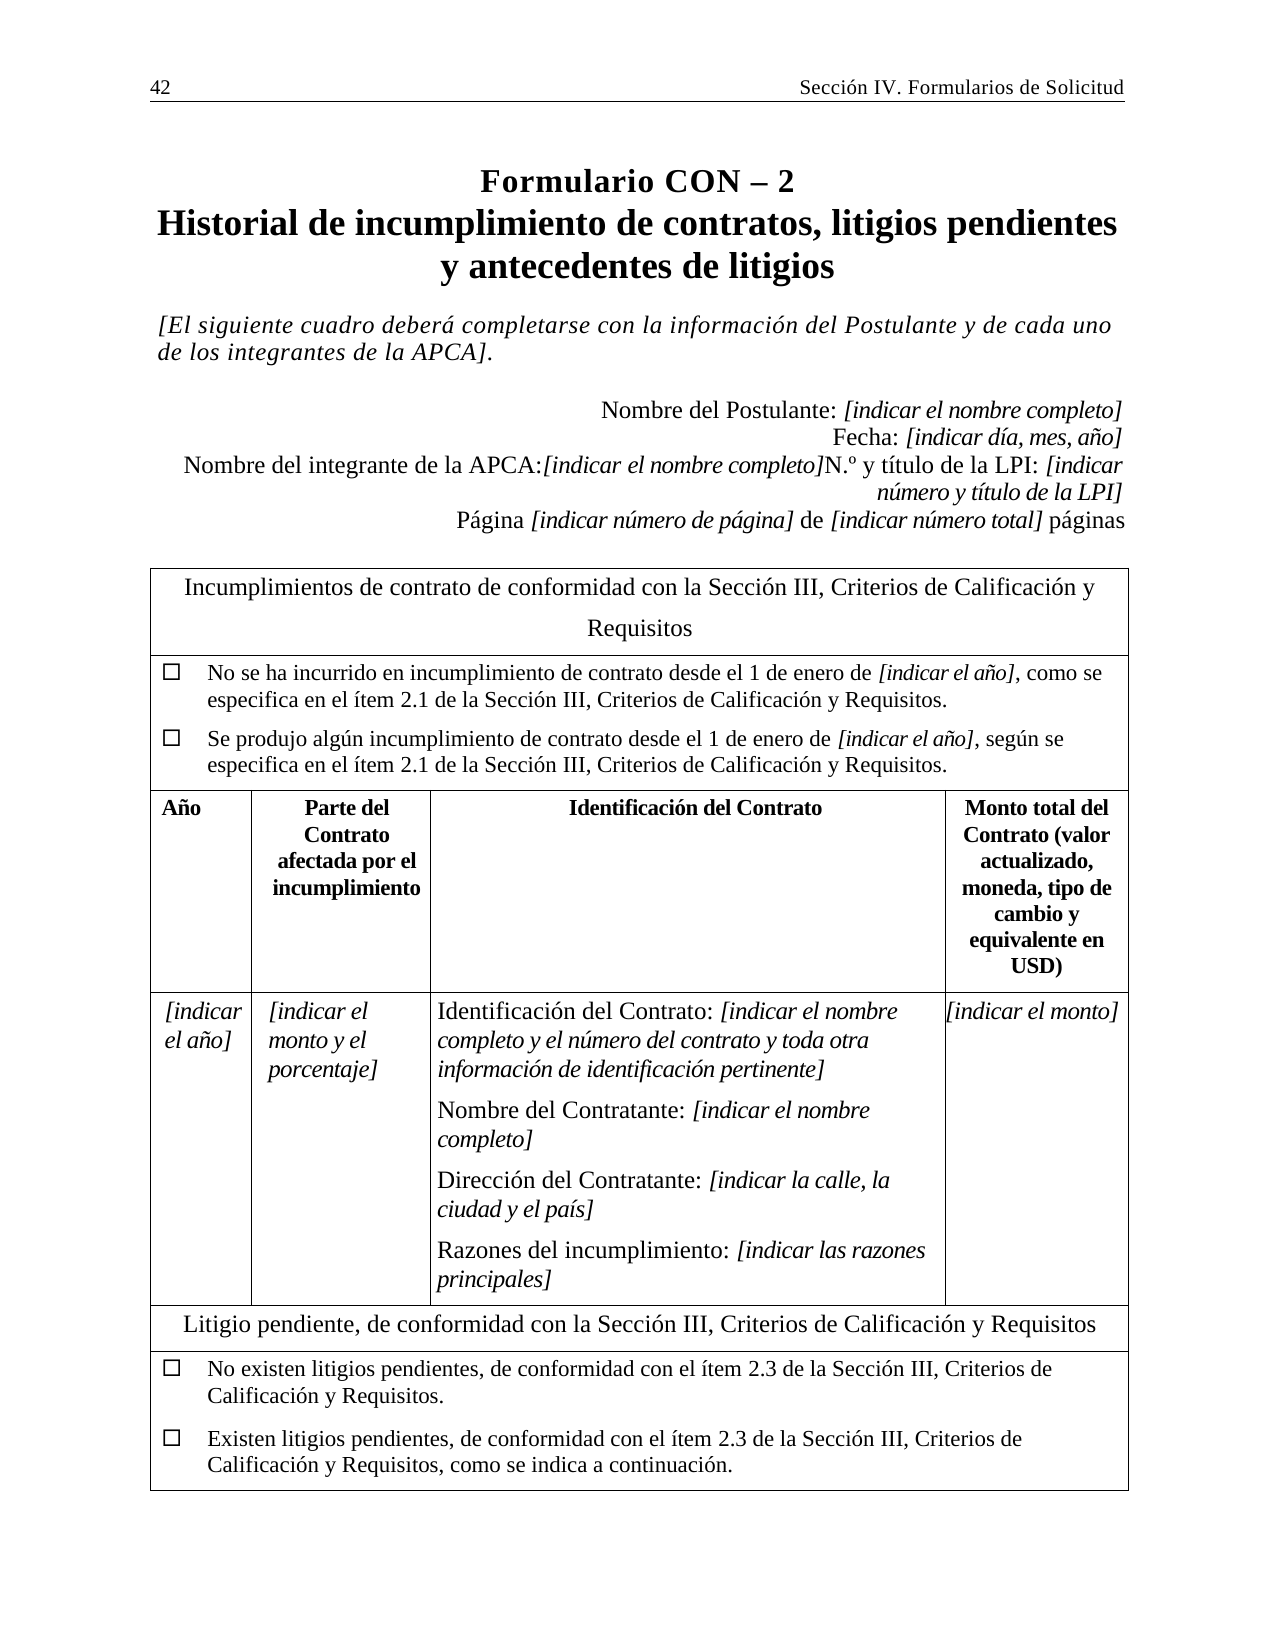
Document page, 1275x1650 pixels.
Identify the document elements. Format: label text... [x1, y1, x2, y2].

text Nombre del Postulante: [indicar el nombre completo] Fecha: [indicar día, mes, año] Nombre del integrante de la APCA:[indicar el nombre completo]N.º y título de la LPI: [indicar número y título de la LPI] Página [indicar número de página] de [indicar número total] páginas [150, 396, 1125, 534]
text Formulario CON – 2 [150, 150, 1125, 200]
table_cell No se ha incurrido en incumplimiento de contrato desde el 1 de enero de [indicar el año], como se especifica en el ítem 2.1 de la Sección III, Criterios de Calificación y Requisitos. Se produjo algún incumplimiento de contrato desde el 1 de enero de [indicar el año], según se especifica en el ítem 2.1 de la Sección III, Criterios de Calificación y Requisitos. [151, 656, 1128, 790]
table_cell [indicar el monto y el porcentaje] [252, 993, 430, 1305]
table_header Incumplimientos de contrato de conformidad con la Sección III, Criterios de Calificación y Requisitos [151, 569, 1128, 655]
table_cell Identificación del Contrato: [indicar el nombre completo y el número del contrato y toda otra información de identificación pertinente] Nombre del Contratante: [indicar el nombre completo] Dirección del Contratante: [indicar la calle, la ciudad y el país] Razones del incumplimiento: [indicar las razones principales] [431, 993, 945, 1305]
table_cell [indicar el monto] [946, 993, 1128, 1305]
table_cell Identificación del Contrato [431, 791, 945, 991]
table_cell Año [151, 791, 251, 991]
subtitle Historial de incumplimiento de contratos, litigios pendientes y antecedentes de litigios [150, 200, 1125, 286]
table_cell No existen litigios pendientes, de conformidad con el ítem 2.3 de la Sección III, Criterios de Calificación y Requisitos. [151, 1352, 1128, 1421]
text [El siguiente cuadro deberá completarse con la información del Postulante y de cada uno de los integrantes de la APCA]. [157, 311, 1125, 366]
table_cell Parte del Contrato afectada por el incumplimiento [252, 791, 430, 991]
table_cell Monto total del Contrato (valor actualizado, moneda, tipo de cambio y equivalente en USD) [946, 791, 1128, 991]
table_cell Litigio pendiente, de conformidad con la Sección III, Criterios de Calificación y Requisitos [151, 1306, 1128, 1351]
table_cell [indicar el año] [151, 993, 251, 1305]
table_cell Existen litigios pendientes, de conformidad con el ítem 2.3 de la Sección III, Criterios de Calificación y Requisitos, como se indica a continuación. [151, 1421, 1128, 1490]
